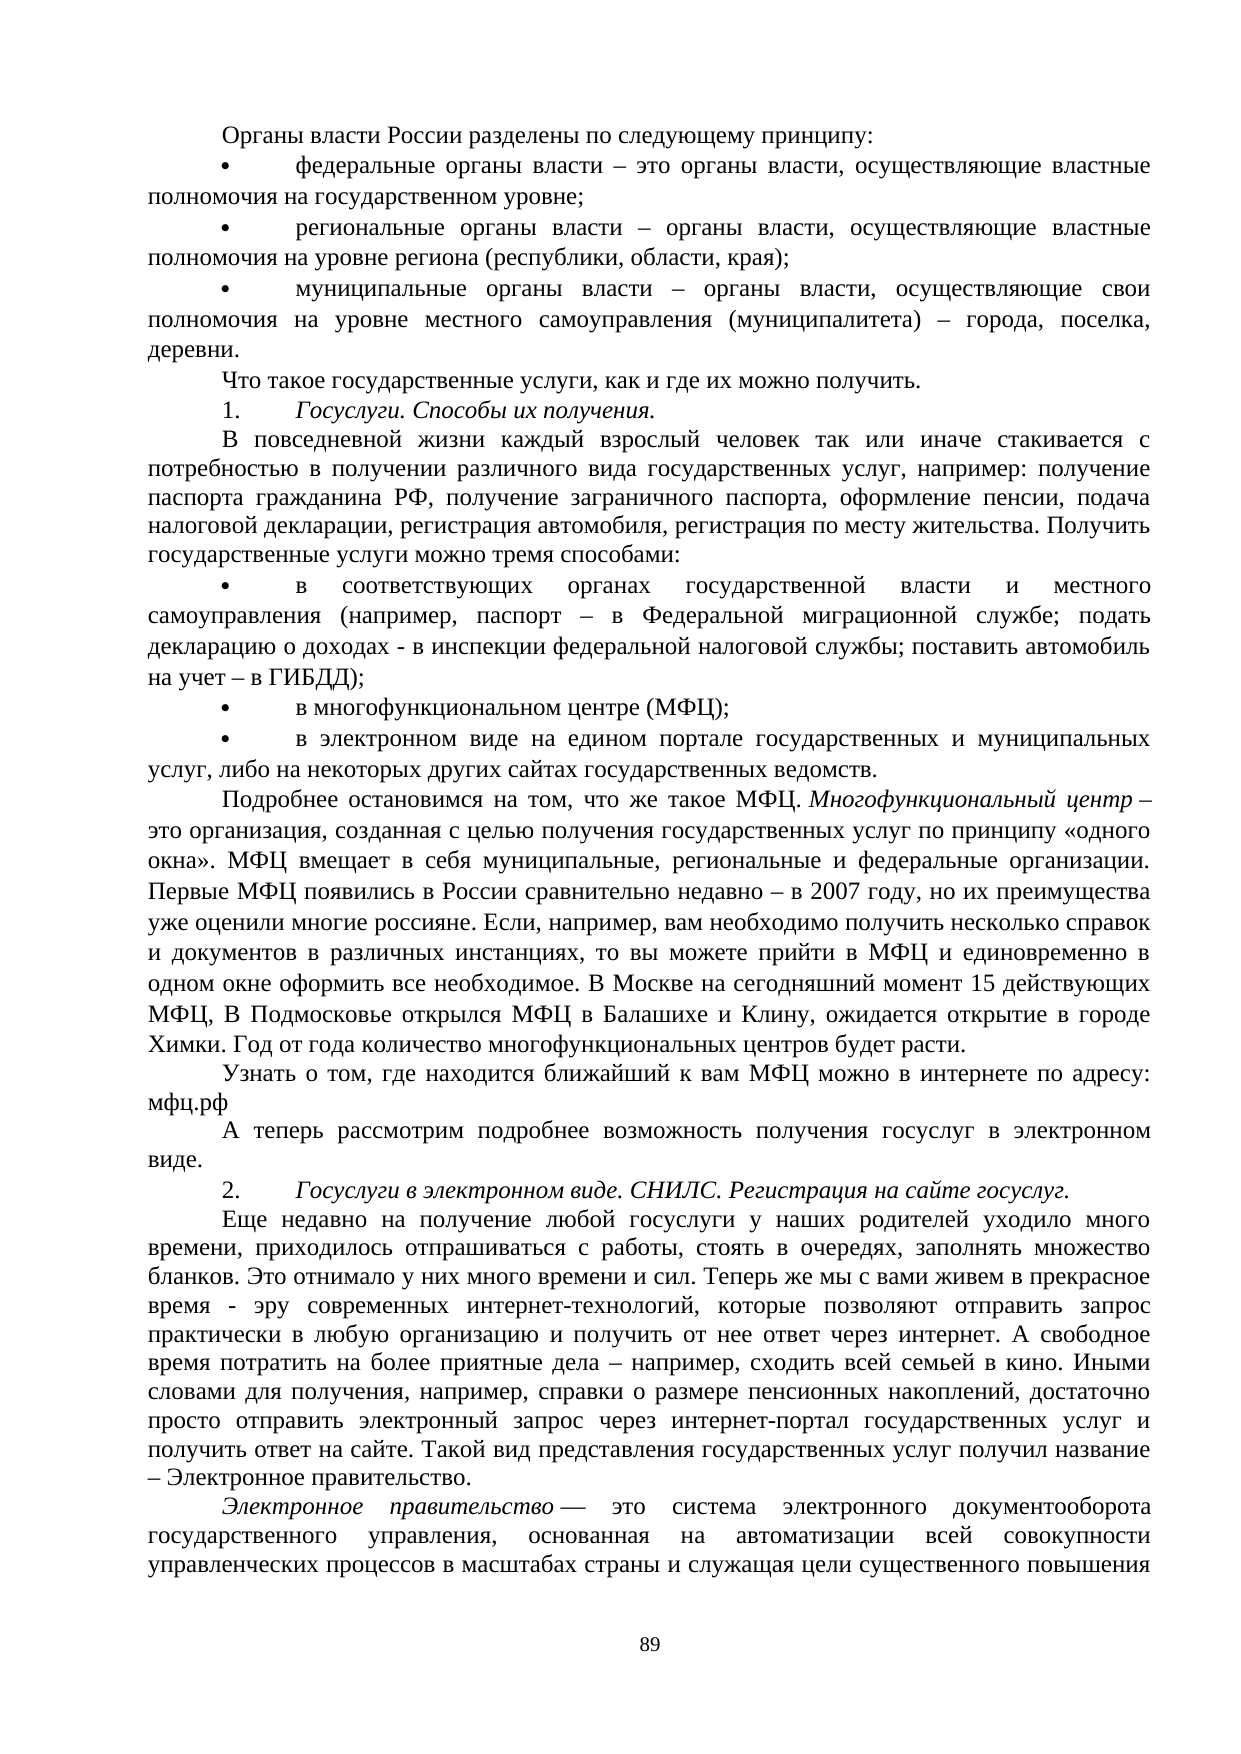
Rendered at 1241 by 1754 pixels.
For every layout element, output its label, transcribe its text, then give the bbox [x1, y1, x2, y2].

text Узнать о том, где находится ближайший к вам МФЦ можно в интернете по адресу: мфц.рф [148, 1058, 1152, 1116]
list Госуслуги в электронном виде. СНИЛС. Регистрация на сайте госуслуг. [148, 1173, 1152, 1204]
text В повседневной жизни каждый взрослый человек так или иначе стакивается с потребностью в получении различного вида государственных услуг, например: получение паспорта гражданина РФ, получение заграничного паспорта, оформление пенсии, подача налоговой декларации, регистрация автомобиля, регистрация по месту жительства. Получить государственные услуги можно тремя способами: [148, 424, 1152, 568]
text А теперь рассмотрим подробнее возможность получения госуслуг в электронном виде. [148, 1116, 1152, 1173]
list в соответствующих органах государственной власти и местного самоуправления (например, паспорт – в Федеральной миграционной службе; подать декларацию о доходах - в инспекции федеральной налоговой службы; поставить автомобиль на учет – в ГИБДД); [148, 568, 1152, 691]
list федеральные органы власти – это органы власти, осуществляющие властные полномочия на государственном уровне; [148, 149, 1152, 210]
text Еще недавно на получение любой госуслуги у наших родителей уходило много времени, приходилось отпрашиваться с работы, стоять в очередях, заполнять множество бланков. Это отнимало у них много времени и сил. Теперь же мы с вами живем в прекрасное время - эру современных интернет-технологий, которые позволяют отправить запрос практически в любую организацию и получить от нее ответ через интернет. А свободное время потратить на более приятные дела – например, сходить всей семьей в кино. Иными словами для получения, например, справки о размере пенсионных накоплений, достаточно просто отправить электронный запрос через интернет-портал государственных услуг и получить ответ на сайте. Такой вид представления государственных услуг получил название – Электронное правительство. [148, 1204, 1152, 1491]
text Что такое государственные услуги, как и где их можно получить. [148, 363, 1152, 394]
list региональные органы власти – органы власти, осуществляющие властные полномочия на уровне региона (республики, области, края); [148, 210, 1152, 271]
list в электронном виде на едином портале государственных и муниципальных услуг, либо на некоторых других сайтах государственных ведомств. [148, 721, 1152, 782]
list муниципальные органы власти – органы власти, осуществляющие свои полномочия на уровне местного самоуправления (муниципалитета) – города, поселка, деревни. [148, 271, 1152, 363]
list Госуслуги. Способы их получения. [148, 394, 1152, 424]
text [148, 1491, 1152, 1577]
text Подробнее остановимся на том, что же такое МФЦ. Многофункциональный центр – это организация, созданная с целью получения государственных услуг по принципу «одного окна». МФЦ вмещает в себя муниципальные, региональные и федеральные организации. Первые МФЦ появились в России сравнительно недавно – в 2007 году, но их преимущества уже оценили многие россияне. Если, например, вам необходимо получить несколько справок и документов в различных инстанциях, то вы можете прийти в МФЦ и единовременно в одном окне оформить все необходимое. В Москве на сегодняшний момент 15 действующих МФЦ, В Подмосковье открылся МФЦ в Балашихе и Клину, ожидается открытие в городе Химки. Год от года количество многофункциональных центров будет расти. [148, 782, 1152, 1058]
text Органы власти России разделены по следующему принципу: [148, 118, 1152, 149]
list в многофункциональном центре (МФЦ); [148, 691, 1152, 721]
